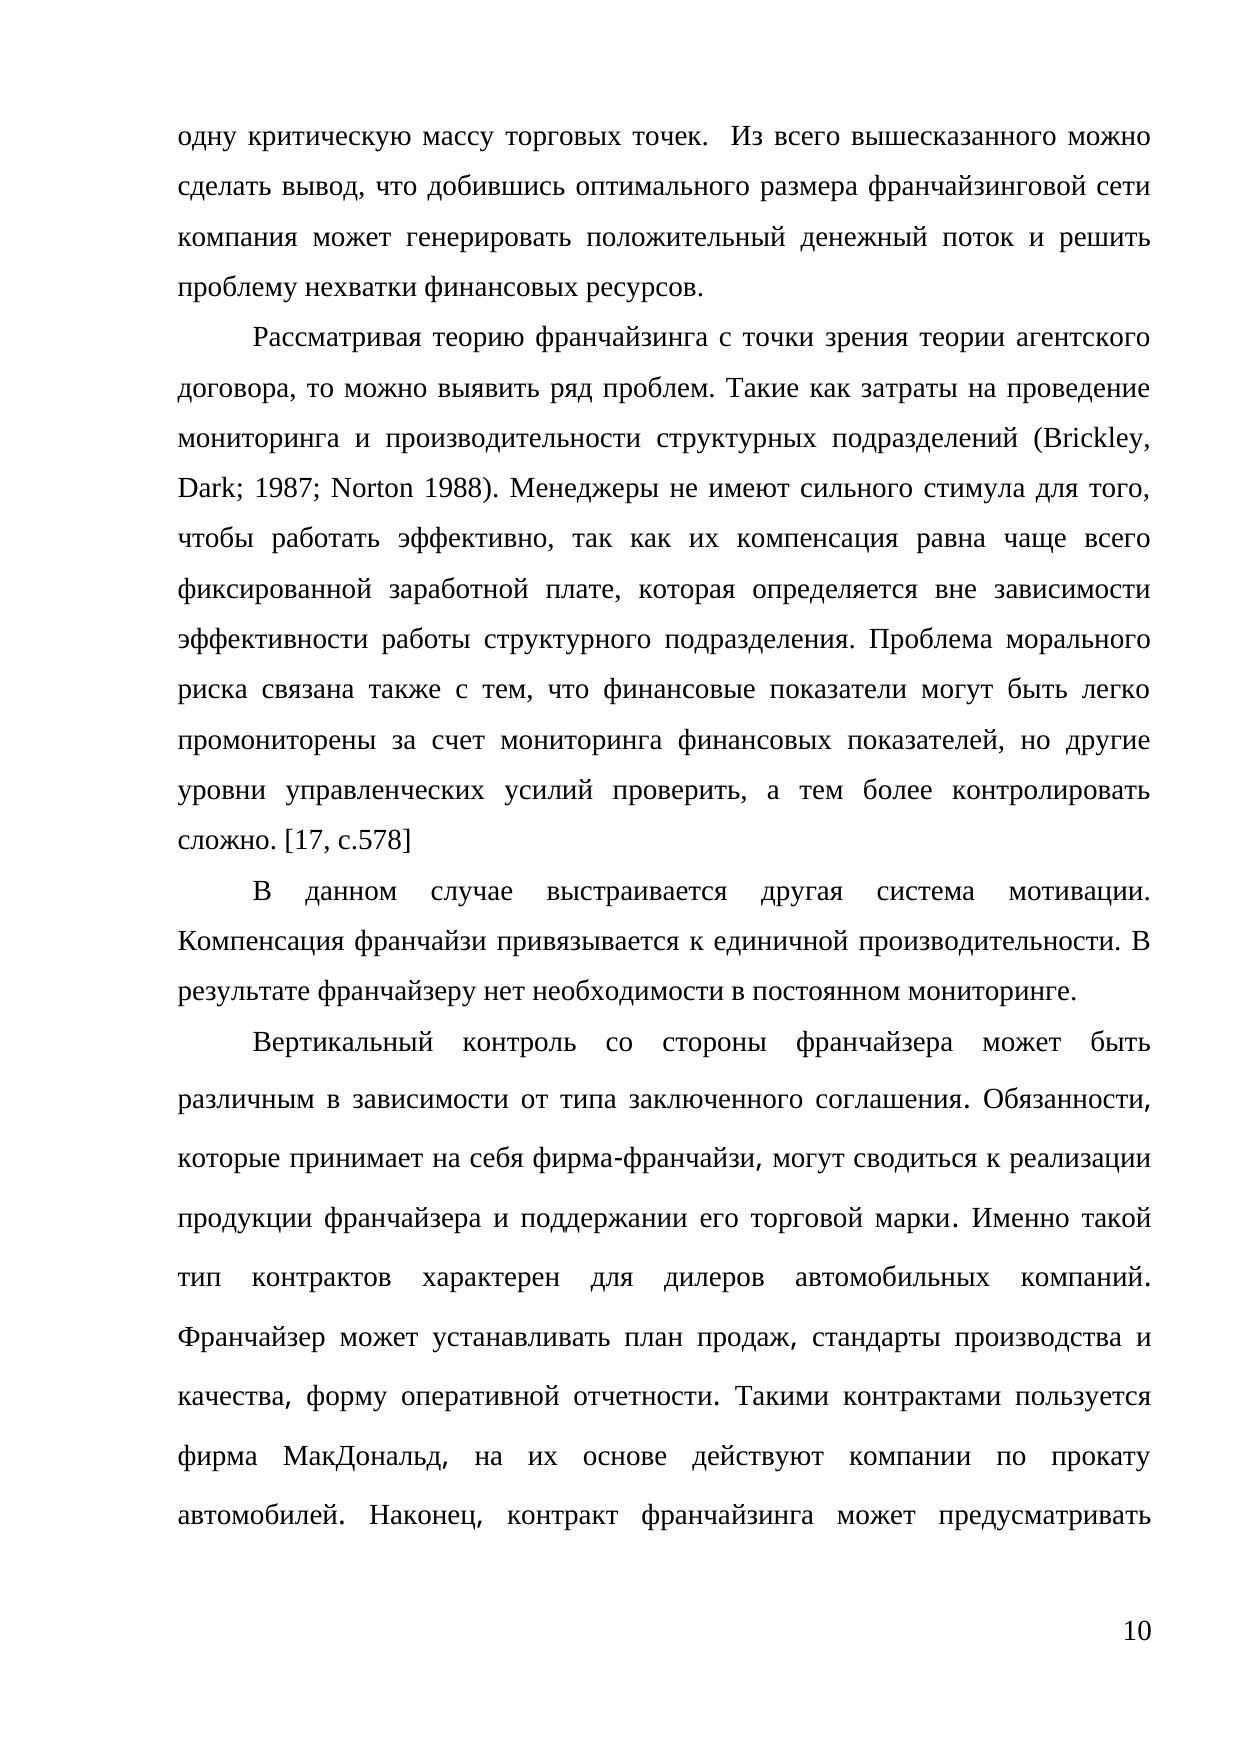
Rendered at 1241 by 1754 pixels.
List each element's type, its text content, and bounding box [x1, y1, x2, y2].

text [177, 1024, 1152, 1533]
text Рассматривая теорию франчайзинга с точки зрения теории агентского договора, то можно выявить ряд проблем. Такие как затраты на проведение мониторинга и производительности структурных подразделений (Brickley, Dark; 1987; Norton 1988). Менеджеры не имеют сильного стимула для того, чтобы работать эффективно, так как их компенсация равна чаще всего фиксированной заработной плате, которая определяется вне зависимости эффективности работы структурного подразделения. Проблема морального риска связана также с тем, что финансовые показатели могут быть легко промониторены за счет мониторинга финансовых показателей, но другие уровни управленческих усилий проверить, а тем более контролировать сложно. [17, c.578] [177, 319, 1152, 856]
text В данном случае выстраивается другая система мотивации. Компенсация франчайзи привязывается к единичной производительности. В результате франчайзеру нет необходимости в постоянном мониторинге. [177, 873, 1152, 1007]
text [177, 118, 1152, 303]
